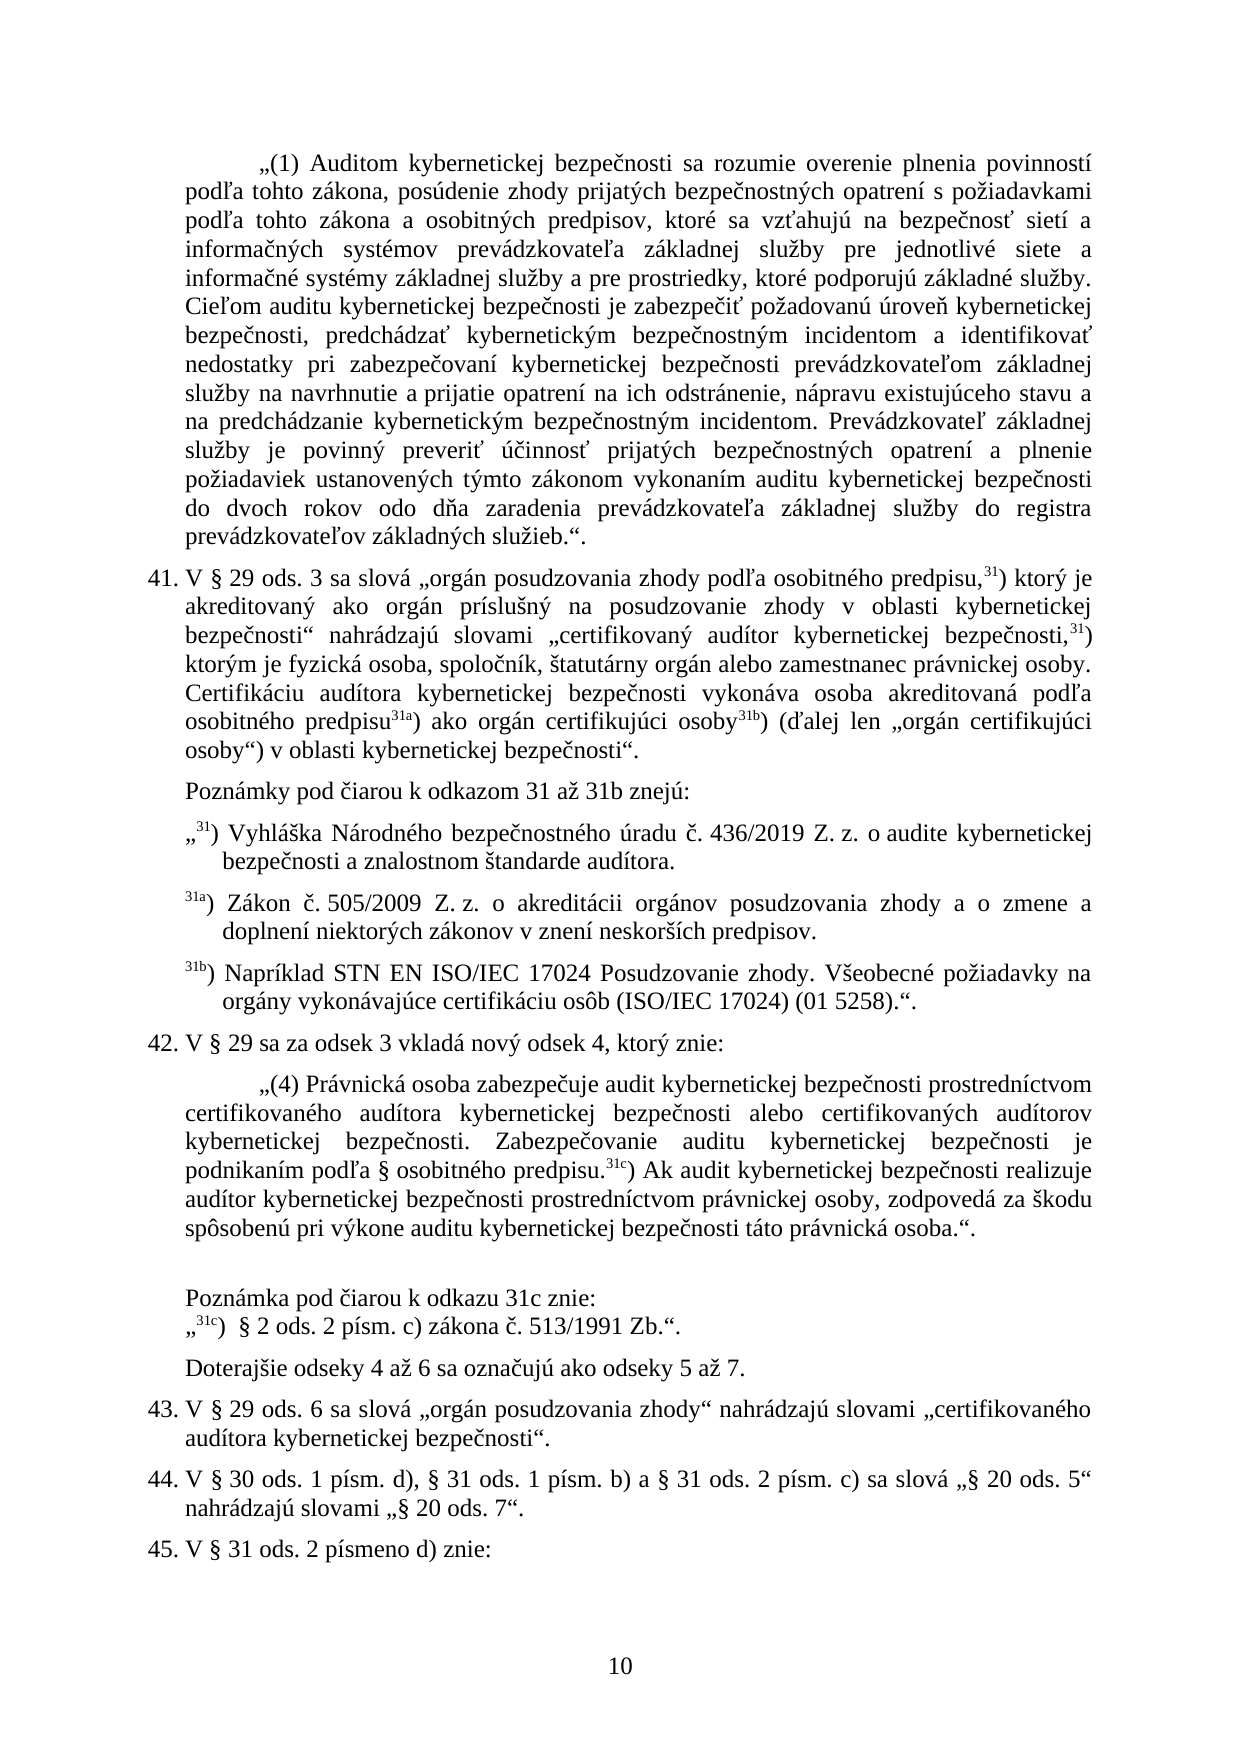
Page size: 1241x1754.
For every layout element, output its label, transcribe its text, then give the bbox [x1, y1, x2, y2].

list V § 29 ods. 3 sa slová „orgán posudzovania zhody podľa osobitného predpisu,31) ktorý je akreditovaný ako orgán príslušný na posudzovanie zhody v oblasti kybernetickej bezpečnosti“ nahrádzajú slovami „certifikovaný audítor kybernetickej bezpečnosti,31) ktorým je fyzická osoba, spoločník, štatutárny orgán alebo zamestnanec právnickej osoby. Certifikáciu audítora kybernetickej bezpečnosti vykonáva osoba akreditovaná podľa osobitného predpisu31a) ako orgán certifikujúci osoby31b) (ďalej len „orgán certifikujúci osoby“) v oblasti kybernetickej bezpečnosti“. [148, 563, 1093, 764]
text „(1) Auditom kybernetickej bezpečnosti sa rozumie overenie plnenia povinností podľa tohto zákona, posúdenie zhody prijatých bezpečnostných opatrení s požiadavkami podľa tohto zákona a osobitných predpisov, ktoré sa vzťahujú na bezpečnosť sietí a informačných systémov prevádzkovateľa základnej služby pre jednotlivé siete a informačné systémy základnej služby a pre prostriedky, ktoré podporujú základné služby. Cieľom auditu kybernetickej bezpečnosti je zabezpečiť požadovanú úroveň kybernetickej bezpečnosti, predchádzať kybernetickým bezpečnostným incidentom a identifikovať nedostatky pri zabezpečovaní kybernetickej bezpečnosti prevádzkovateľom základnej služby na navrhnutie a prijatie opatrení na ich odstránenie, nápravu existujúceho stavu a na predchádzanie kybernetickým bezpečnostným incidentom. Prevádzkovateľ základnej služby je povinný preveriť účinnosť prijatých bezpečnostných opatrení a plnenie požiadaviek ustanovených týmto zákonom vykonaním auditu kybernetickej bezpečnosti do dvoch rokov odo dňa zaradenia prevádzkovateľa základnej služby do registra prevádzkovateľov základných služieb.“. [185, 148, 1093, 550]
list 31a) Zákon č. 505/2009 Z. z. o akreditácii orgánov posudzovania zhody a o zmene a doplnení niektorých zákonov v znení neskorších predpisov. [185, 888, 1093, 945]
text Poznámky pod čiarou k odkazom 31 až 31b znejú: [185, 776, 1093, 805]
text 31b) Napríklad STN EN ISO/IEC 17024 Posudzovanie zhody. Všeobecné požiadavky na orgány vykonávajúce certifikáciu osôb (ISO/IEC 17024) (01 5258).“. [185, 958, 1093, 1015]
list Poznámka pod čiarou k odkazu 31c znie: [185, 1283, 1093, 1311]
list „31c) § 2 ods. 2 písm. c) zákona č. 513/1991 Zb.“. [185, 1311, 1093, 1340]
list V § 29 sa za odsek 3 vkladá nový odsek 4, ktorý znie: [148, 1028, 1093, 1056]
list „(4) Právnická osoba zabezpečuje audit kybernetickej bezpečnosti prostredníctvom certifikovaného audítora kybernetickej bezpečnosti alebo certifikovaných audítorov kybernetickej bezpečnosti. Zabezpečovanie auditu kybernetickej bezpečnosti je podnikaním podľa § osobitného predpisu.31c) Ak audit kybernetickej bezpečnosti realizuje audítor kybernetickej bezpečnosti prostredníctvom právnickej osoby, zodpovedá za škodu spôsobenú pri výkone auditu kybernetickej bezpečnosti táto právnická osoba.“. [185, 1069, 1093, 1241]
list „31) Vyhláška Národného bezpečnostného úradu č. 436/2019 Z. z. o audite kybernetickej bezpečnosti a znalostnom štandarde audítora. [185, 818, 1093, 875]
list V § 30 ods. 1 písm. d), § 31 ods. 1 písm. b) a § 31 ods. 2 písm. c) sa slová „§ 20 ods. 5“ nahrádzajú slovami „§ 20 ods. 7“. [148, 1464, 1093, 1521]
list Doterajšie odseky 4 až 6 sa označujú ako odseky 5 až 7. [185, 1353, 1093, 1381]
list V § 29 ods. 6 sa slová „orgán posudzovania zhody“ nahrádzajú slovami „certifikovaného audítora kybernetickej bezpečnosti“. [148, 1394, 1093, 1451]
list V § 31 ods. 2 písmeno d) znie: [148, 1534, 1093, 1563]
